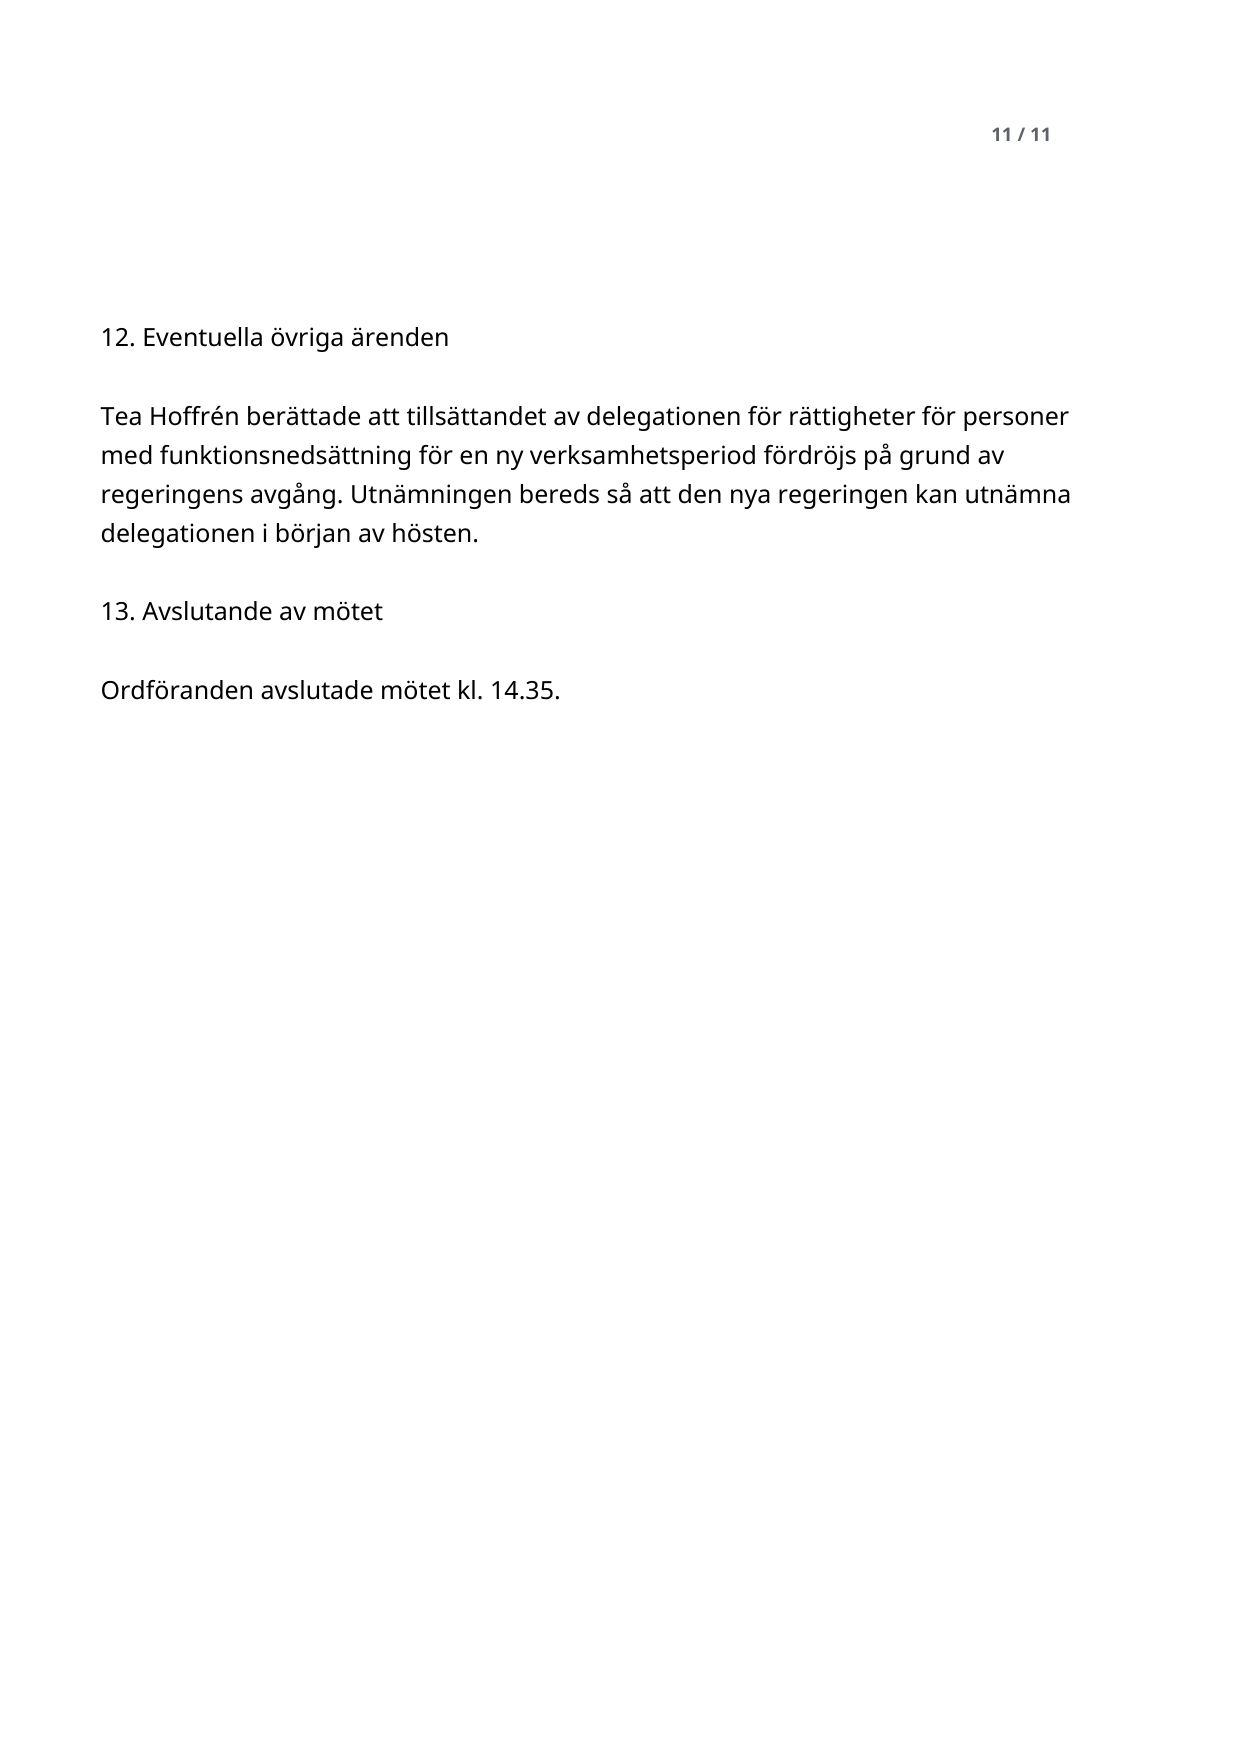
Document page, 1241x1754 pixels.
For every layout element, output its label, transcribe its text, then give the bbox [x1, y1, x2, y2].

text 13. Avslutande av mötet [100, 594, 1122, 628]
text 12. Eventuella övriga ärenden [100, 320, 1122, 354]
text Ordföranden avslutade mötet kl. 14.35. [100, 672, 1122, 706]
text Tea Hoffrén berättade att tillsättandet av delegationen för rättigheter för personer med funktionsnedsättning för en ny verksamhetsperiod fördröjs på grund av regeringens avgång. Utnämningen bereds så att den nya regeringen kan utnämna delegationen i början av hösten. [100, 398, 1122, 550]
